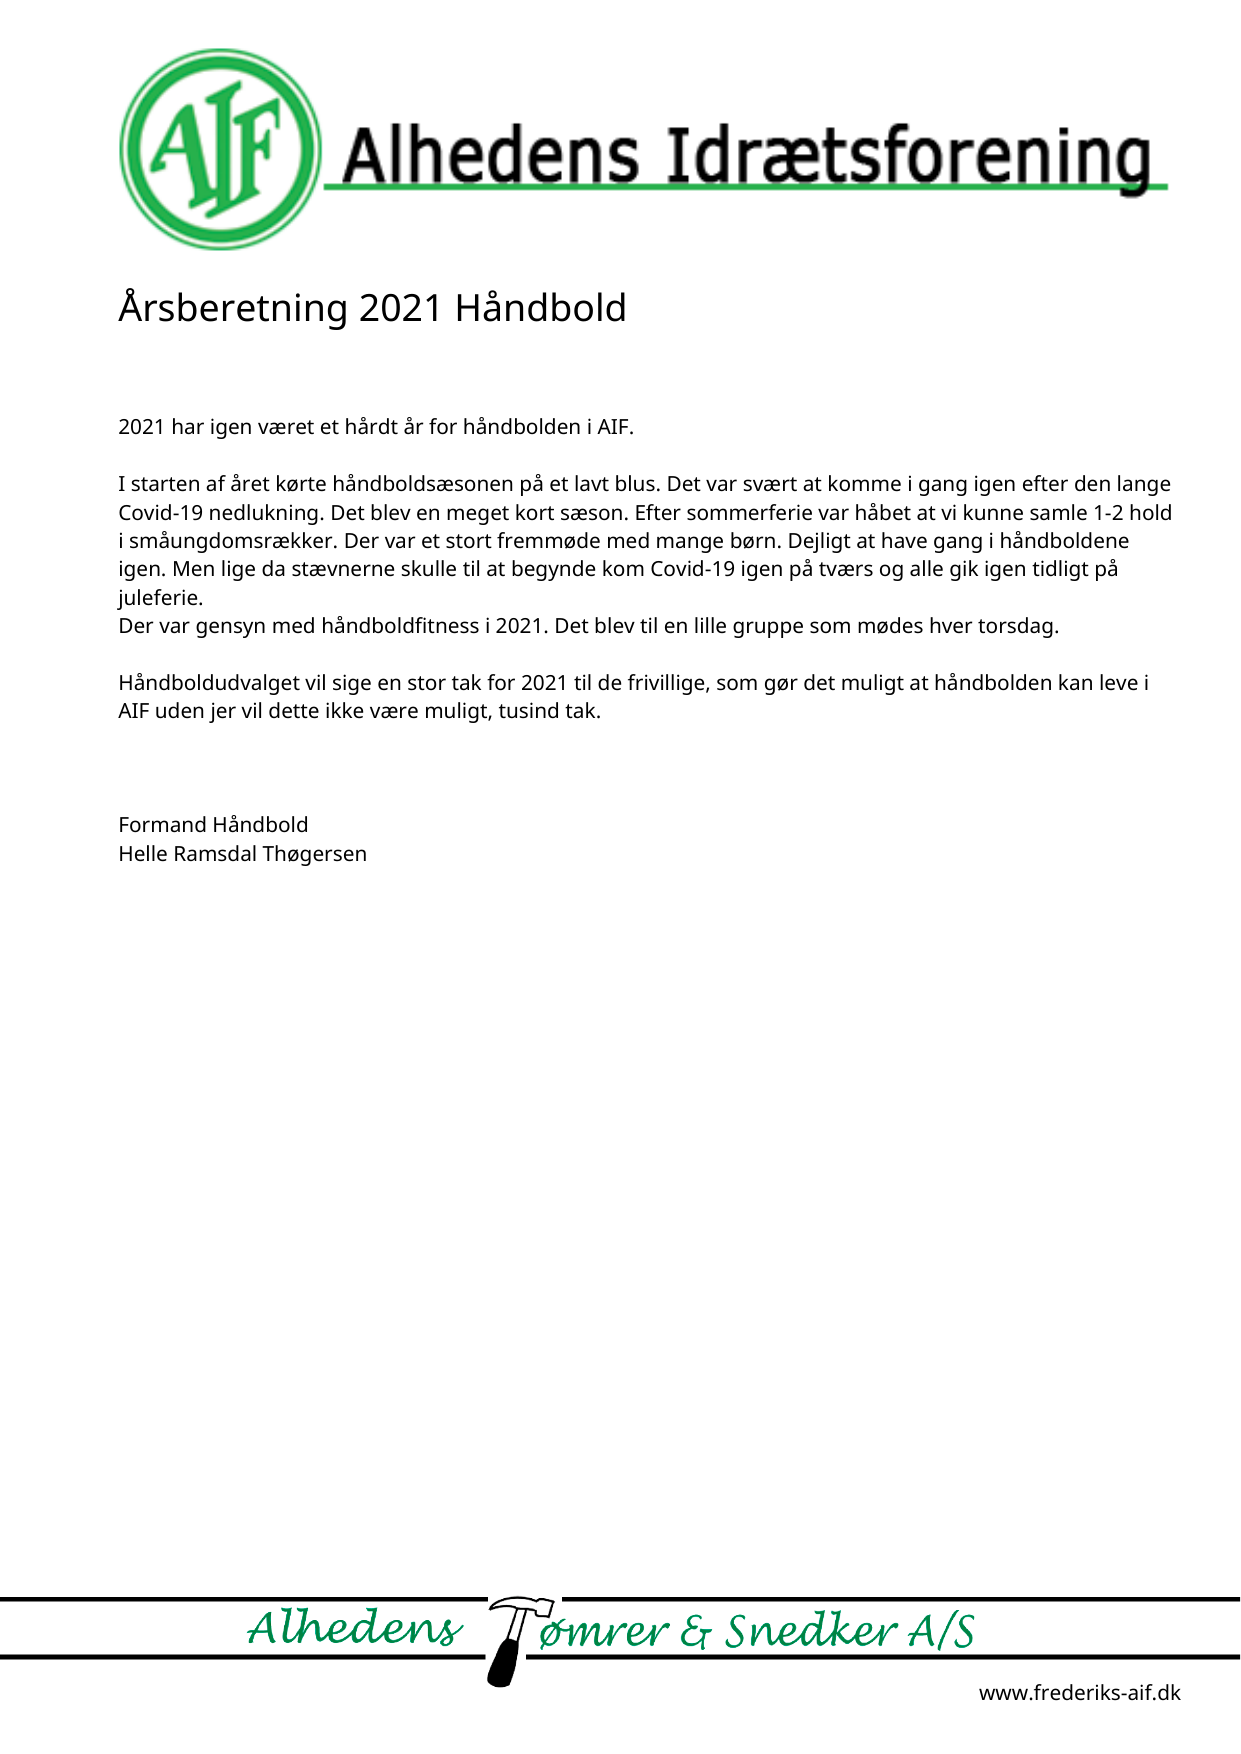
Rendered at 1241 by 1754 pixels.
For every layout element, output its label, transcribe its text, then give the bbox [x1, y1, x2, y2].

text Der var gensyn med håndboldfitness i 2021. Det blev til en lille gruppe som mødes hver torsdag. [118, 611, 1181, 640]
text Formand Håndbold [118, 810, 1181, 839]
picture [0, 1595, 1241, 1688]
text 2021 har igen været et hårdt år for håndbolden i AIF. [118, 412, 1181, 441]
picture [118, 47, 1181, 253]
text Helle Ramsdal Thøgersen [118, 839, 1181, 867]
text Håndboldudvalget vil sige en stor tak for 2021 til de frivillige, som gør det muligt at håndbolden kan leve i AIF uden jer vil dette ikke være muligt, tusind tak. [118, 668, 1181, 725]
text I starten af året kørte håndboldsæsonen på et lavt blus. Det var svært at komme i gang igen efter den lange Covid-19 nedlukning. Det blev en meget kort sæson. Efter sommerferie var håbet at vi kunne samle 1-2 hold i småungdomsrækker. Der var et stort fremmøde med mange børn. Dejligt at have gang i håndboldene igen. Men lige da stævnerne skulle til at begynde kom Covid-19 igen på tværs og alle gik igen tidligt på juleferie. [118, 469, 1181, 611]
subtitle Årsberetning 2021 Håndbold [118, 282, 1181, 333]
